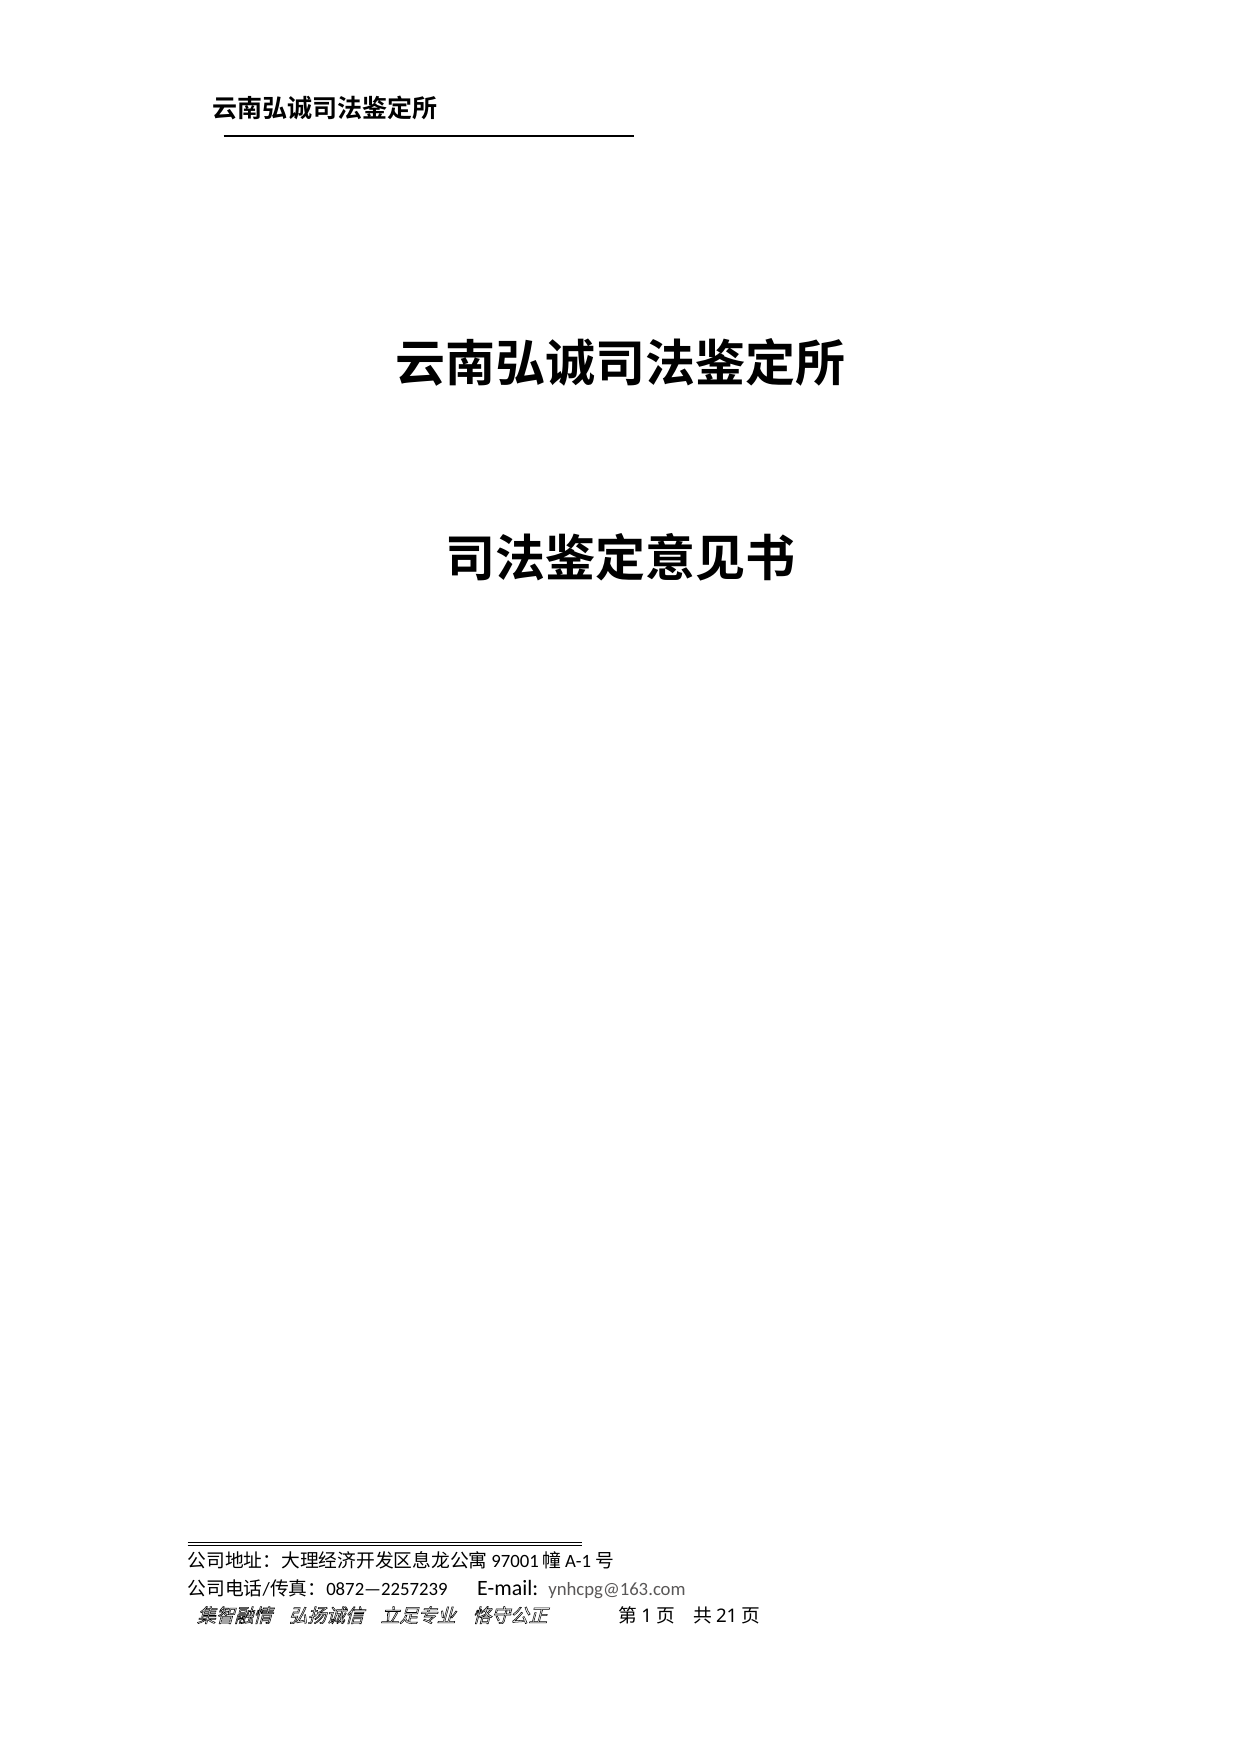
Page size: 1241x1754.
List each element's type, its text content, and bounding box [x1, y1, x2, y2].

text 司法鉴定意见书 [187, 506, 1053, 603]
text 云南弘诚司法鉴定所 [187, 311, 1053, 408]
